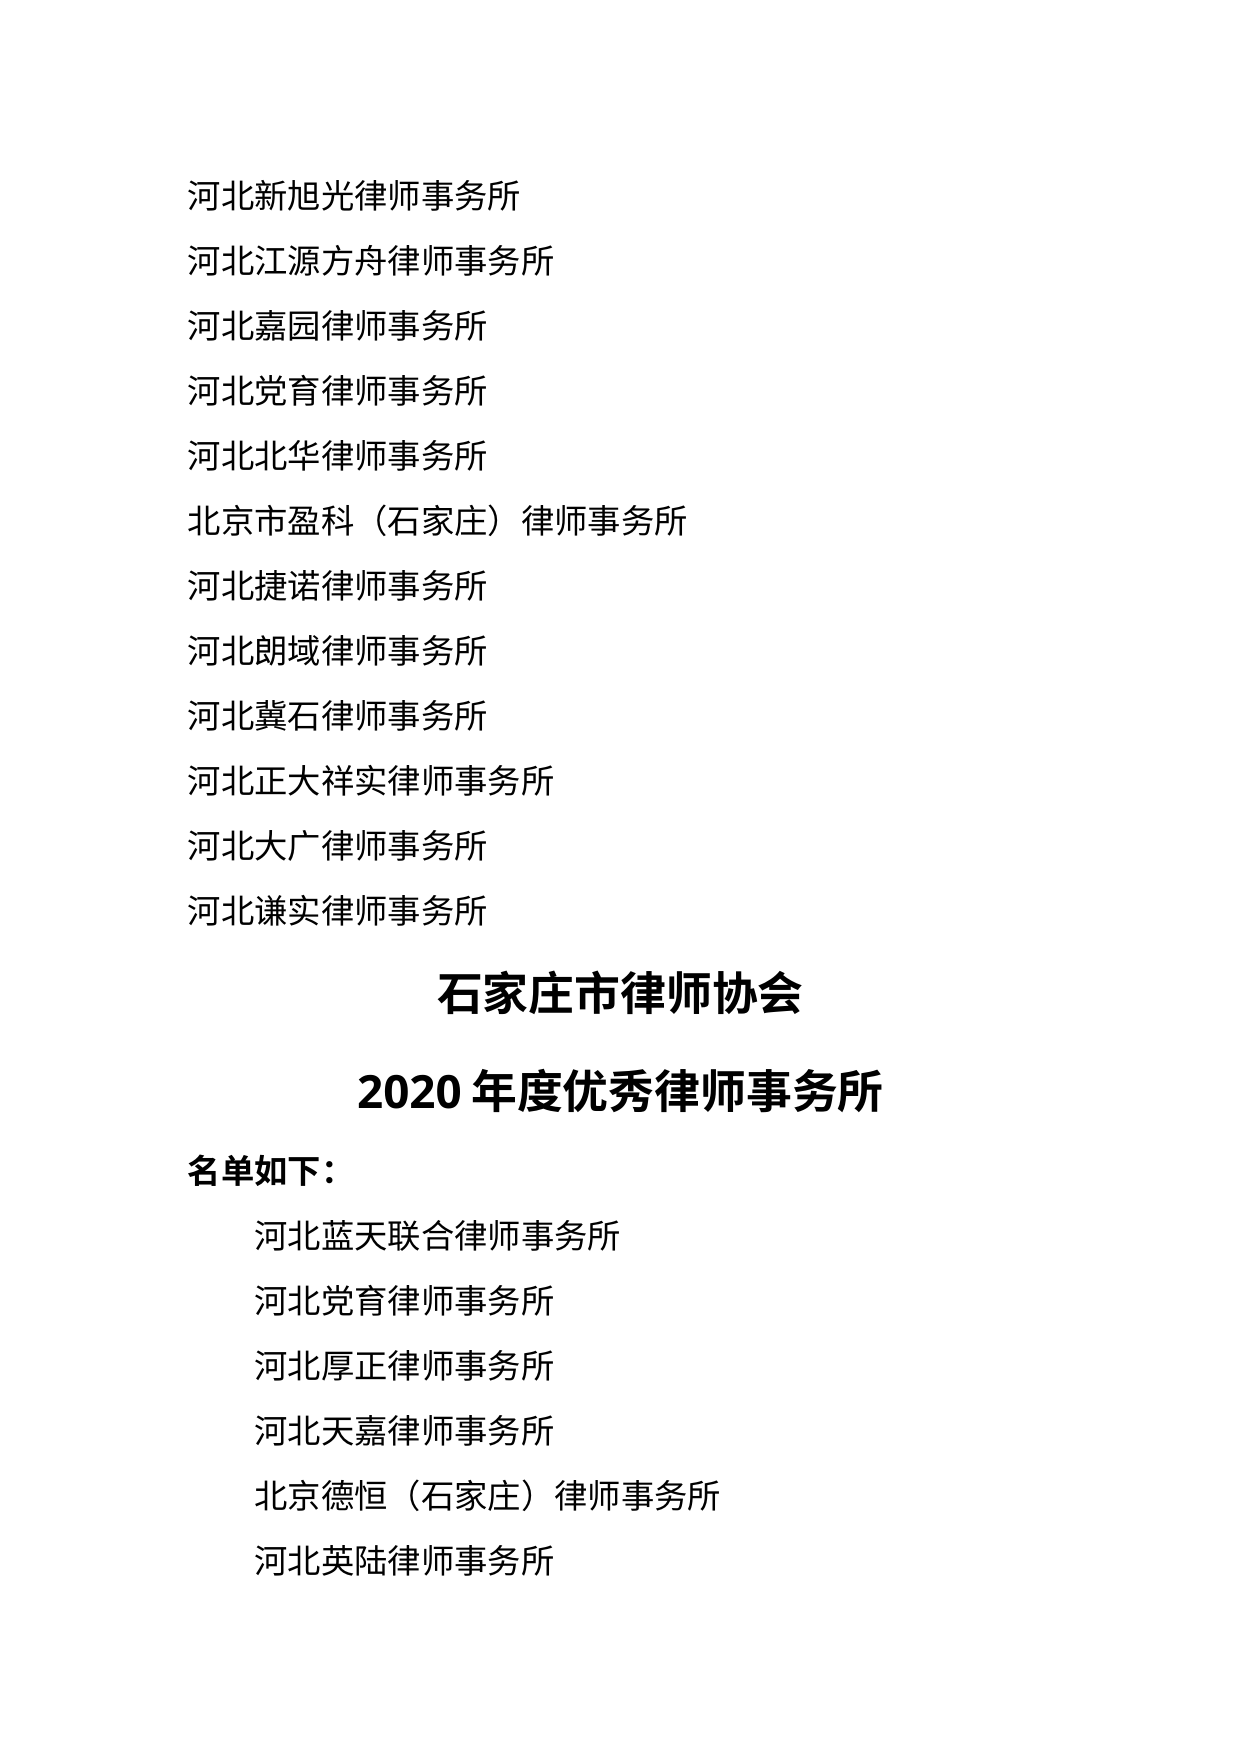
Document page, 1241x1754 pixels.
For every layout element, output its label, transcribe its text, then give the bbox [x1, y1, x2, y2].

text 河北捷诺律师事务所 [187, 552, 1053, 617]
text 河北党育律师事务所 [187, 357, 1053, 422]
text 河北厚正律师事务所 [187, 1332, 1053, 1397]
text 石家庄市律师协会 [187, 942, 1053, 1039]
text 河北嘉园律师事务所 [187, 292, 1053, 357]
text 河北大广律师事务所 [187, 812, 1053, 877]
text 河北党育律师事务所 [187, 1267, 1053, 1332]
text 河北朗域律师事务所 [187, 617, 1053, 682]
text 河北正大祥实律师事务所 [187, 747, 1053, 812]
text 河北蓝天联合律师事务所 [187, 1202, 1053, 1267]
text 河北天嘉律师事务所 [187, 1397, 1053, 1462]
text 河北冀石律师事务所 [187, 682, 1053, 747]
text 2020年度优秀律师事务所 [187, 1039, 1053, 1137]
text 北京德恒（石家庄）律师事务所 [187, 1462, 1053, 1527]
text 河北谦实律师事务所 [187, 877, 1053, 942]
text 河北新旭光律师事务所 [187, 162, 1053, 227]
text 名单如下： [187, 1137, 1053, 1202]
text 河北英陆律师事务所 [187, 1527, 1053, 1592]
text 北京市盈科（石家庄）律师事务所 [187, 487, 1053, 552]
text 河北北华律师事务所 [187, 422, 1053, 487]
text 河北江源方舟律师事务所 [187, 227, 1053, 292]
